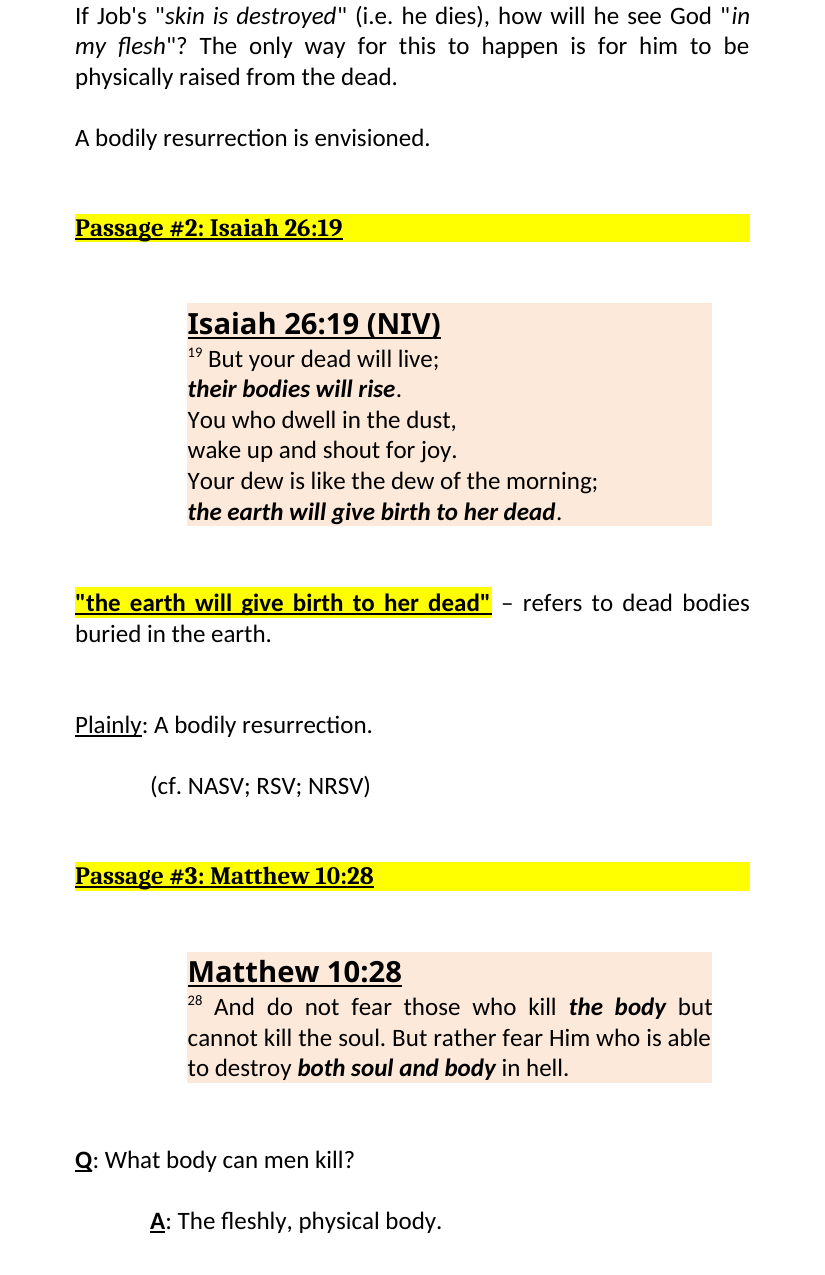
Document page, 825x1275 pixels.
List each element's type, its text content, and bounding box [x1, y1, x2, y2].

text A bodily resurrection is envisioned. [75, 122, 750, 153]
text their bodies will rise. [187, 374, 712, 404]
subtitle Passage #3: Matthew 10:28 [75, 862, 750, 891]
text Plainly: A bodily resurrection. [75, 709, 750, 740]
subtitle Passage #2: Isaiah 26:19 [75, 214, 750, 242]
text "the earth will give birth to her dead" – refers to dead bodies buried in the earth. [75, 587, 750, 648]
text Your dew is like the dew of the morning; [187, 465, 712, 496]
text Q: What body can men kill? [75, 1144, 750, 1174]
text If Job's "skin is destroyed" (i.e. he dies), how will he see God "in my flesh"? The only way for this to happen is for him to be physically raised from the dead. [75, 0, 750, 92]
text A: The fleshly, physical body. [150, 1205, 750, 1236]
text wake up and shout for joy. [187, 435, 712, 465]
text You who dwell in the dust, [187, 404, 712, 435]
text Isaiah 26:19 (NIV) [187, 303, 712, 343]
text Matthew 10:28 [187, 952, 712, 991]
text the earth will give birth to her dead. [187, 496, 712, 526]
text 19 But your dead will live; [187, 343, 712, 374]
text 28 And do not fear those who kill the body but cannot kill the soul. But rather fear Him who is able to destroy both soul and body in hell. [187, 991, 712, 1083]
text (cf. NASV; RSV; NRSV) [150, 770, 750, 801]
